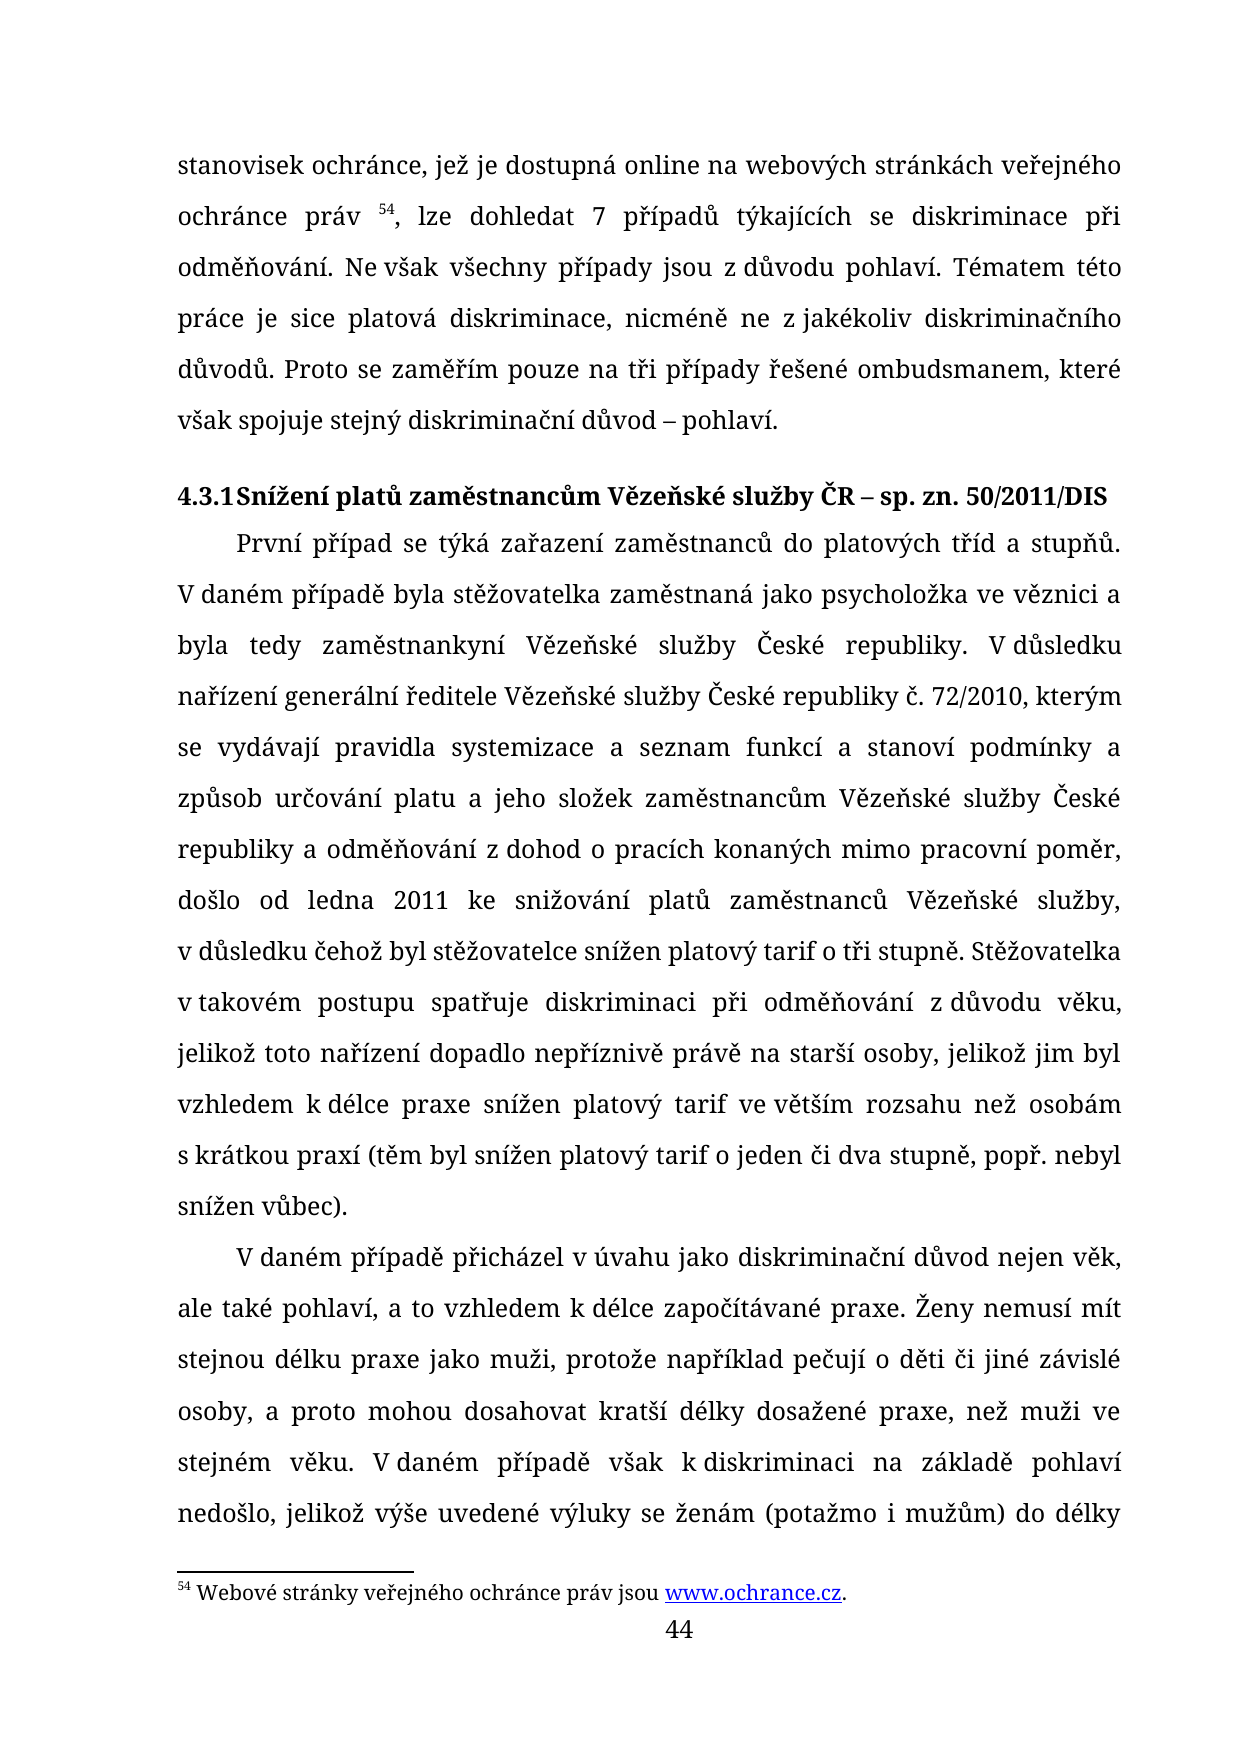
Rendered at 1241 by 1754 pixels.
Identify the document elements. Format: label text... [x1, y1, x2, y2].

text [177, 1240, 1122, 1529]
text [177, 148, 1122, 437]
subtitle Snížení platů zaměstnancům Vězeňské služby ČR – sp. zn. 50/2011/DIS [177, 479, 1122, 513]
text První případ se týká zařazení zaměstnanců do platových tříd a stupňů. V daném případě byla stěžovatelka zaměstnaná jako psycholožka ve věznici a byla tedy zaměstnankyní Vězeňské služby České republiky. V důsledku nařízení generální ředitele Vězeňské služby České republiky č. 72/2010, kterým se vydávají pravidla systemizace a seznam funkcí a stanoví podmínky a způsob určování platu a jeho složek zaměstnancům Vězeňské služby České republiky a odměňování z dohod o pracích konaných mimo pracovní poměr, došlo od ledna 2011 ke snižování platů zaměstnanců Vězeňské služby, v důsledku čehož byl stěžovatelce snížen platový tarif o tři stupně. Stěžovatelka v takovém postupu spatřuje diskriminaci při odměňování z důvodu věku, jelikož toto nařízení dopadlo nepříznivě právě na starší osoby, jelikož jim byl vzhledem k délce praxe snížen platový tarif ve větším rozsahu než osobám s krátkou praxí (těm byl snížen platový tarif o jeden či dva stupně, popř. nebyl snížen vůbec). [177, 526, 1122, 1223]
